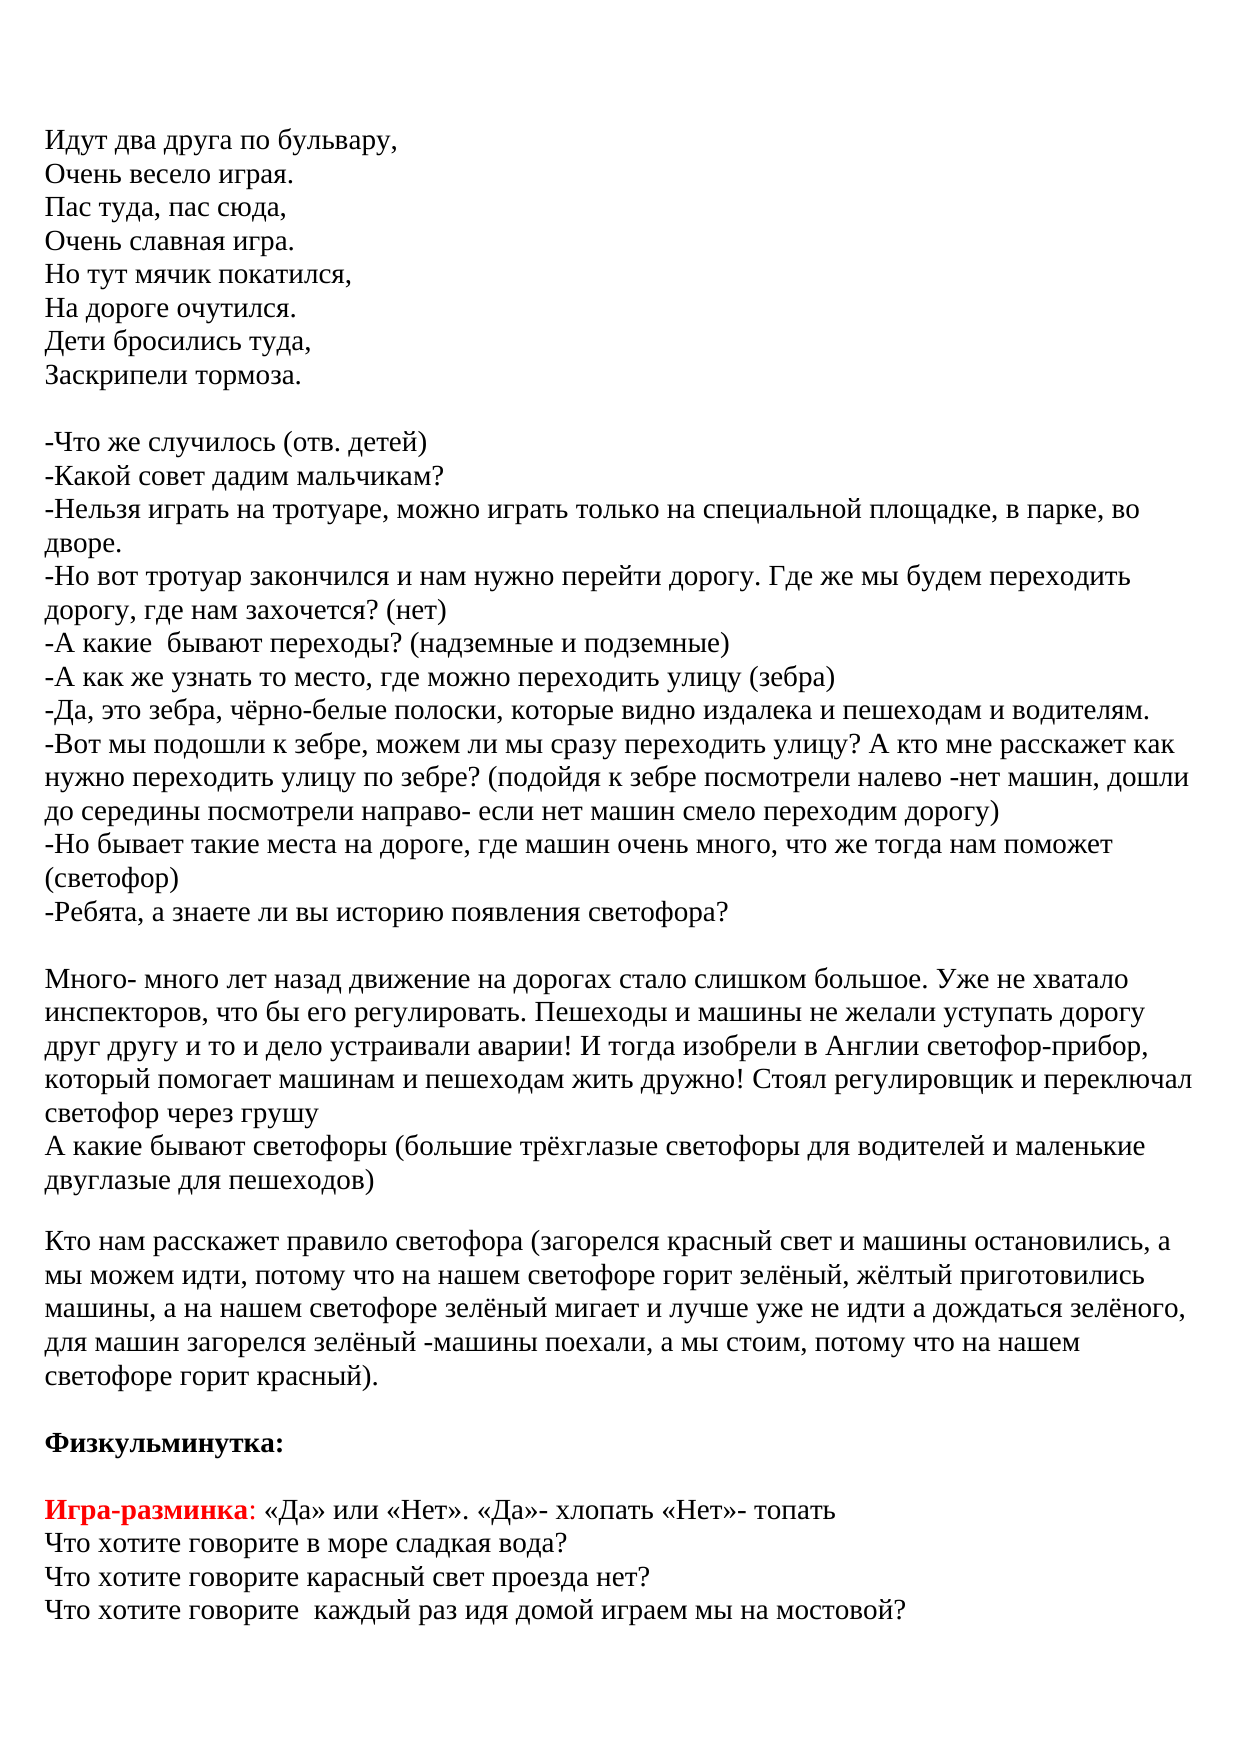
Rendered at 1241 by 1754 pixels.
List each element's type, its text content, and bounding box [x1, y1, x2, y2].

text Идут два друга по бульвару, Очень весело играя. Пас туда, пас сюда, Очень славная игра. Но тут мячик покатился, На дороге очутился. Дети бросились туда, Заскрипели тормоза. [44, 89, 1196, 391]
text Кто нам расскажет правило светофора (загорелся красный свет и машины остановились, а мы можем идти, потому что на нашем светофоре горит зелёный, жёлтый приготовились машины, а на нашем светофоре зелёный мигает и лучше уже не идти а дождаться зелёного, для машин загорелся зелёный -машины поехали, а мы стоим, потому что на нашем светофоре горит красный). [44, 1223, 1196, 1391]
text Что хотите говорите в море сладкая вода? [44, 1525, 1196, 1559]
text Что хотите говорите карасный свет проезда нет? [44, 1559, 1196, 1592]
text -А какие бывают переходы? (надземные и подземные) -А как же узнать то место, где можно переходить улицу (зебра) -Да, это зебра, чёрно-белые полоски, которые видно издалека и пешеходам и водителям. -Вот мы подошли к зебре, можем ли мы сразу переходить улицу? А кто мне расскажет как нужно переходить улицу по зебре? (подойдя к зебре посмотрели налево -нет машин, дошли до середины посмотрели направо- если нет машин смело переходим дорогу) [44, 625, 1196, 827]
text -Что же случилось (отв. детей) -Какой совет дадим мальчикам? -Нельзя играть на тротуаре, можно играть только на специальной площадке, в парке, во дворе. -Но вот тротуар закончился и нам нужно перейти дорогу. Где же мы будем переходить дорогу, где нам захочется? (нет) [44, 391, 1196, 625]
text Игра-разминка: «Да» или «Нет». «Да»- хлопать «Нет»- топать [44, 1492, 1196, 1525]
text Много- много лет назад движение на дорогах стало слишком большое. Уже не хватало инспекторов, что бы его регулировать. Пешеходы и машины не желали уступать дорогу друг другу и то и дело устраивали аварии! И тогда изобрели в Англии светофор-прибор, который помогает машинам и пешеходам жить дружно! Стоял регулировщик и переключал светофор через грушу А какие бывают светофоры (большие трёхглазые светофоры для водителей и маленькие двуглазые для пешеходов) [44, 961, 1196, 1223]
text -Но бывает такие места на дороге, где машин очень много, что же тогда нам поможет (светофор) -Ребята, а знаете ли вы историю появления светофора? [44, 827, 1196, 927]
text Что хотите говорите каждый раз идя домой играем мы на мостовой? [44, 1592, 1196, 1626]
text Физкульминутка: [44, 1425, 1196, 1458]
